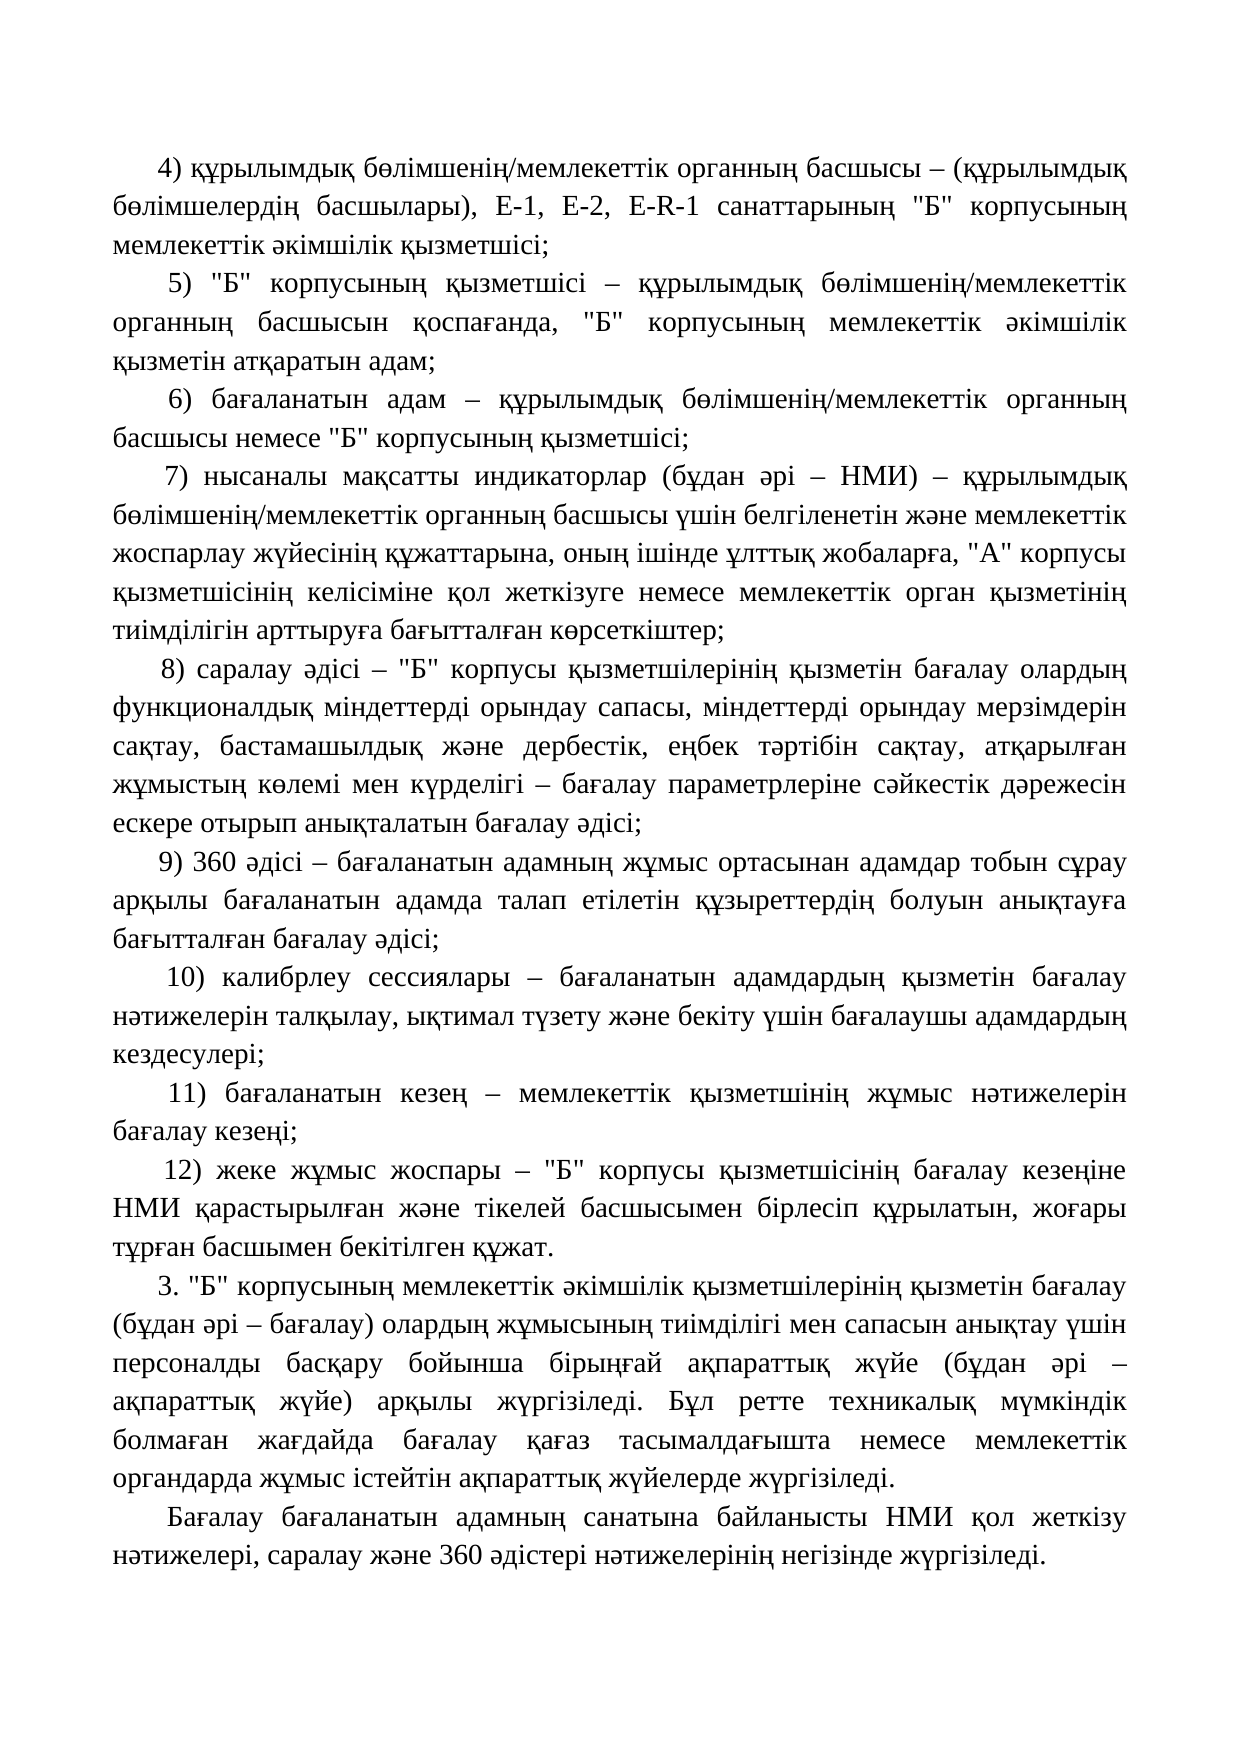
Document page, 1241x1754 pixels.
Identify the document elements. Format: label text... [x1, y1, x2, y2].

text Бағалау бағаланатын адамның санатына байланысты НМИ қол жеткізу нәтижелері, саралау және 360 әдістері нәтижелерінің негізінде жүргізіледі. [112, 1499, 1128, 1571]
text 11) бағаланатын кезең – мемлекеттік қызметшінің жұмыс нәтижелерін бағалау кезеңі; [112, 1075, 1128, 1147]
text 7) нысаналы мақсатты индикаторлар (бұдан әрі – НМИ) – құрылымдық бөлімшенің/мемлекеттік органның басшысы үшін белгіленетін және мемлекеттік жоспарлау жүйесінің құжаттарына, оның ішінде ұлттық жобаларға, "А" корпусы қызметшісінің келісіміне қол жеткізуге немесе мемлекеттік орган қызметінің тиімділігін арттыруға бағытталған көрсеткіштер; [112, 458, 1128, 646]
text 3. "Б" корпусының мемлекеттік әкімшілік қызметшілерінің қызметін бағалау (бұдан әрі – бағалау) олардың жұмысының тиімділігі мен сапасын анықтау үшін персоналды басқару бойынша бірыңғай ақпараттық жүйе (бұдан әрі – ақпараттық жүйе) арқылы жүргізіледі. Бұл ретте техникалық мүмкіндік болмаған жағдайда бағалау қағаз тасымалдағышта немесе мемлекеттік органдарда жұмыс істейтін ақпараттық жүйелерде жүргізіледі. [112, 1268, 1128, 1494]
text 5) "Б" корпусының қызметшісі – құрылымдық бөлімшенің/мемлекеттік органның басшысын қоспағанда, "Б" корпусының мемлекеттік әкімшілік қызметін атқаратын адам; [112, 266, 1128, 376]
text 4) құрылымдық бөлімшенің/мемлекеттік органның басшысы – (құрылымдық бөлімшелердің басшылары), Е-1, Е-2, E-R-1 санаттарының "Б" корпусының мемлекеттік әкімшілік қызметшісі; [112, 150, 1128, 261]
text 12) жеке жұмыс жоспары – "Б" корпусы қызметшісінің бағалау кезеңіне НМИ қарастырылған және тікелей басшысымен бірлесіп құрылатын, жоғары тұрған басшымен бекітілген құжат. [112, 1152, 1128, 1263]
text 10) калибрлеу сессиялары – бағаланатын адамдардың қызметін бағалау нәтижелерін талқылау, ықтимал түзету және бекіту үшін бағалаушы адамдардың кездесулері; [112, 959, 1128, 1070]
text 8) саралау әдісі – "Б" корпусы қызметшілерінің қызметін бағалау олардың функционалдық міндеттерді орындау сапасы, міндеттерді орындау мерзімдерін сақтау, бастамашылдық және дербестік, еңбек тәртібін сақтау, атқарылған жұмыстың көлемі мен күрделігі – бағалау параметрлеріне сәйкестік дәрежесін ескере отырып анықталатын бағалау әдісі; [112, 651, 1128, 839]
text 6) бағаланатын адам – құрылымдық бөлімшенің/мемлекеттік органның басшысы немесе "Б" корпусының қызметшісі; [112, 381, 1128, 453]
text 9) 360 әдісі – бағаланатын адамның жұмыс ортасынан адамдар тобын сұрау арқылы бағаланатын адамда талап етілетін құзыреттердің болуын анықтауға бағытталған бағалау әдісі; [112, 844, 1128, 954]
